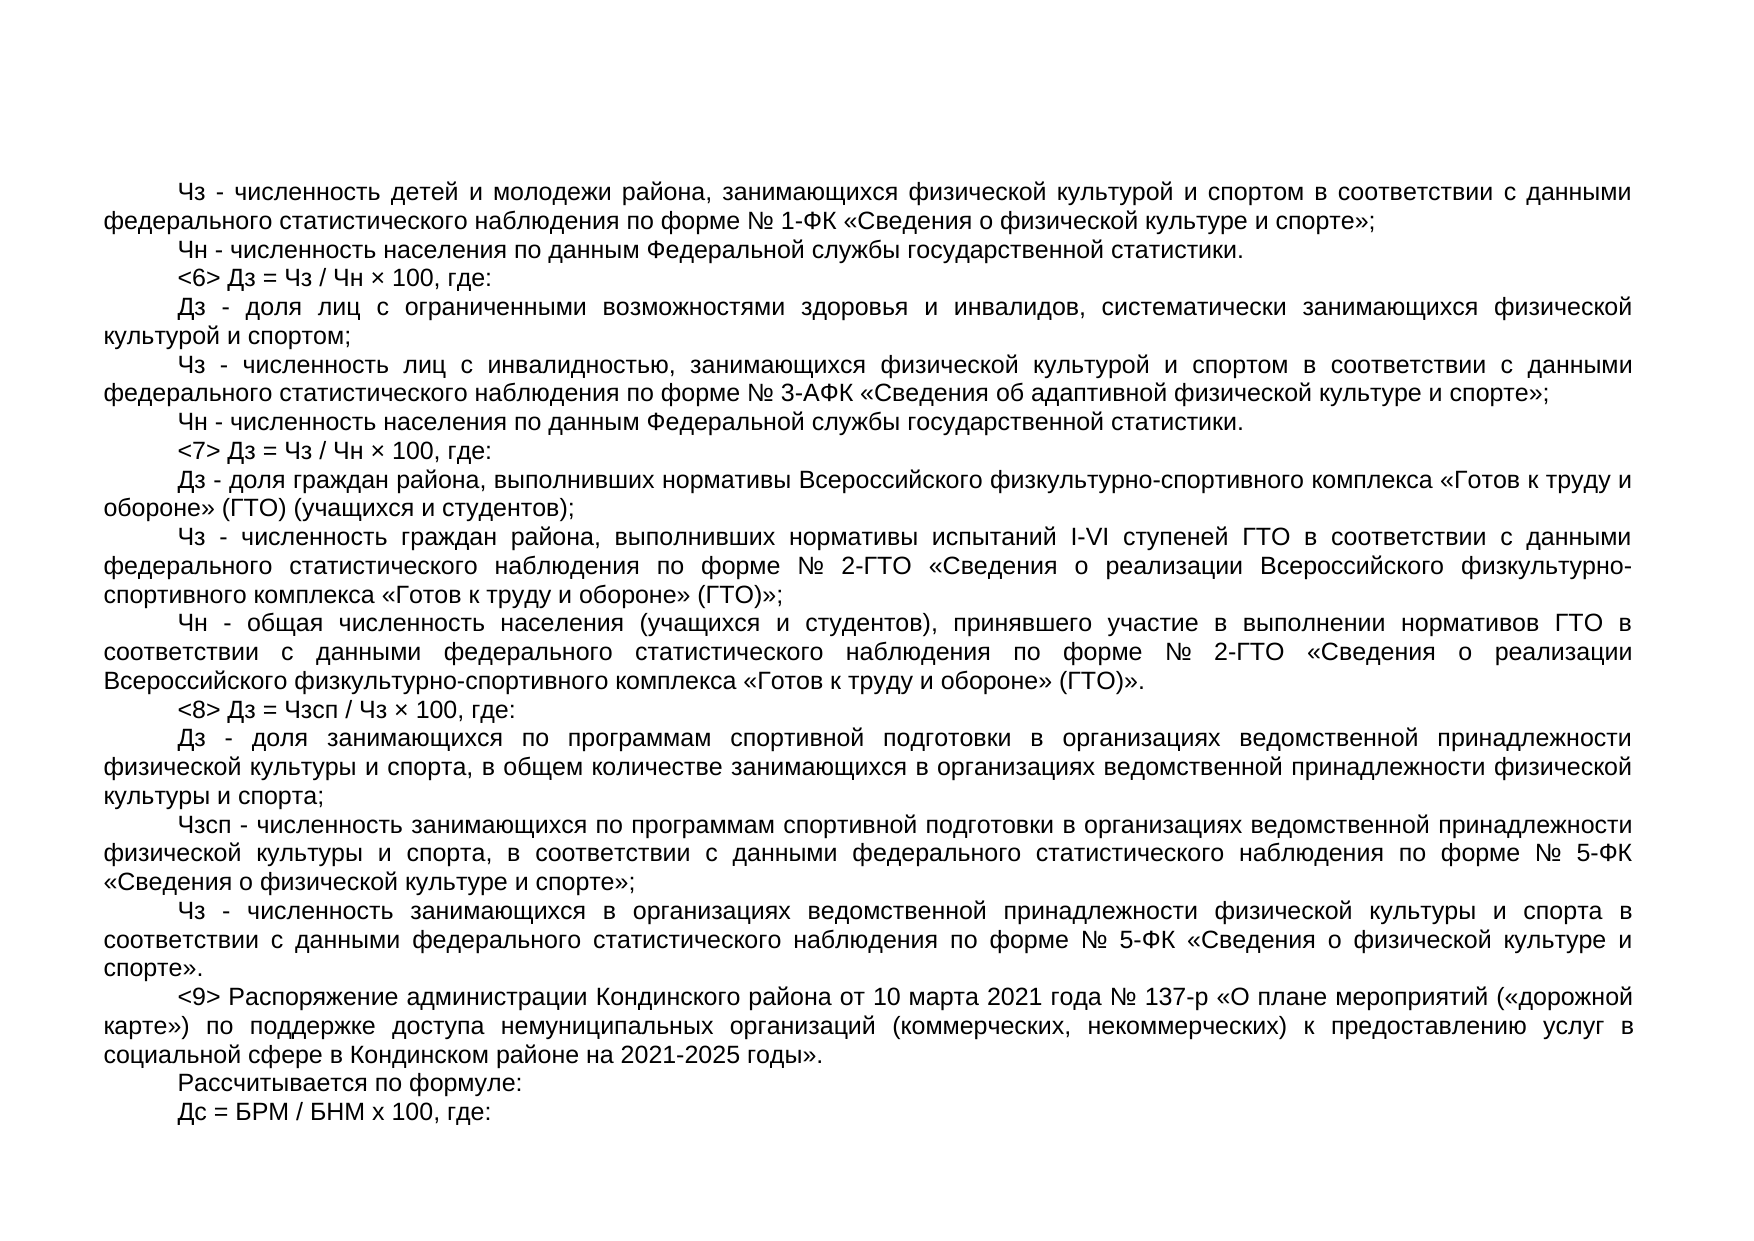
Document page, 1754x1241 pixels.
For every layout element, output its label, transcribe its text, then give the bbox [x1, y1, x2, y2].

text <8> Дз = Чзсп / Чз × 100, где: [103, 695, 1634, 723]
text Чз - численность лиц с инвалидностью, занимающихся физической культурой и спортом в соответствии с данными федерального статистического наблюдения по форме № 3-АФК «Сведения об адаптивной физической культуре и спорте»; [103, 350, 1634, 407]
text Чн - численность населения по данным Федеральной службы государственной статистики. [103, 235, 1634, 263]
text Чз - численность занимающихся в организациях ведомственной принадлежности физической культуры и спорта в соответствии с данными федерального статистического наблюдения по форме № 5-ФК «Сведения о физической культуре и спорте». [103, 896, 1634, 982]
text Чзсп - численность занимающихся по программам спортивной подготовки в организациях ведомственной принадлежности физической культуры и спорта, в соответствии с данными федерального статистического наблюдения по форме № 5-ФК «Сведения о физической культуре и спорте»; [103, 810, 1634, 896]
text Чн - численность населения по данным Федеральной службы государственной статистики. [103, 407, 1634, 436]
text Дс = БРМ / БНМ х 100, где: [103, 1097, 1634, 1126]
text Чз - численность детей и молодежи района, занимающихся физической культурой и спортом в соответствии с данными федерального статистического наблюдения по форме № 1-ФК «Сведения о физической культуре и спорте»; [103, 177, 1634, 235]
text <7> Дз = Чз / Чн × 100, где: [103, 436, 1634, 465]
text <6> Дз = Чз / Чн × 100, где: [103, 263, 1634, 292]
text Чз - численность граждан района, выполнивших нормативы испытаний I-VI ступеней ГТО в соответствии с данными федерального статистического наблюдения по форме № 2-ГТО «Сведения о реализации Всероссийского физкультурно-спортивного комплекса «Готов к труду и обороне» (ГТО)»; [103, 522, 1634, 608]
text Дз - доля лиц с ограниченными возможностями здоровья и инвалидов, систематически занимающихся физической культурой и спортом; [103, 292, 1634, 350]
text Рассчитывается по формуле: [103, 1068, 1636, 1097]
text Чн - общая численность населения (учащихся и студентов), принявшего участие в выполнении нормативов ГТО в соответствии с данными федерального статистического наблюдения по форме № 2-ГТО «Сведения о реализации Всероссийского физкультурно-спортивного комплекса «Готов к труду и обороне» (ГТО)». [103, 608, 1634, 695]
text Дз - доля граждан района, выполнивших нормативы Всероссийского физкультурно-спортивного комплекса «Готов к труду и обороне» (ГТО) (учащихся и студентов); [103, 465, 1634, 522]
text <9> Распоряжение администрации Кондинского района от 10 марта 2021 года № 137-р «О плане мероприятий («дорожной карте») по поддержке доступа немуниципальных организаций (коммерческих, некоммерческих) к предоставлению услуг в социальной сфере в Кондинском районе на 2021-2025 годы». [103, 982, 1636, 1068]
text Дз - доля занимающихся по программам спортивной подготовки в организациях ведомственной принадлежности физической культуры и спорта, в общем количестве занимающихся в организациях ведомственной принадлежности физической культуры и спорта; [103, 723, 1634, 810]
